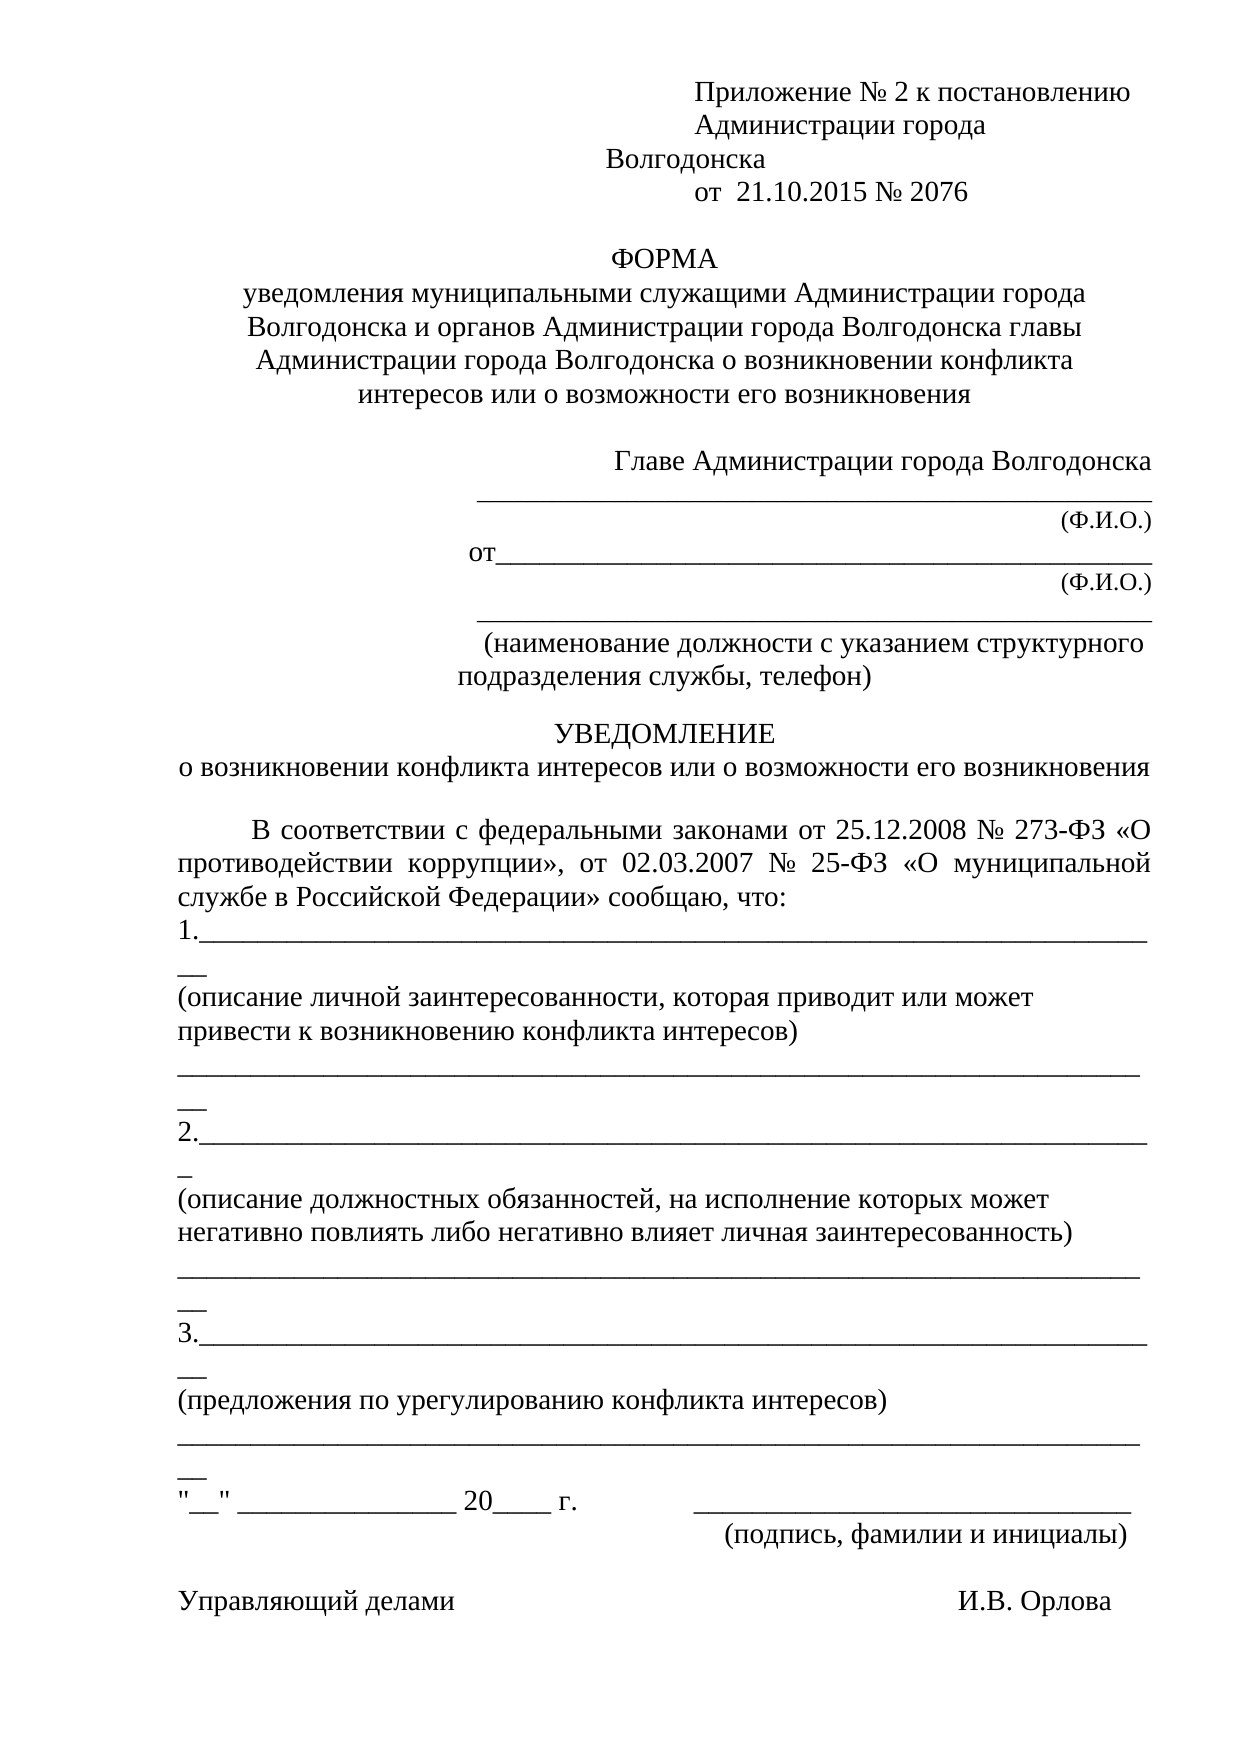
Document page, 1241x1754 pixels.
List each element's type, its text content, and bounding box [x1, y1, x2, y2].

text (подпись, фамилии и инициалы) [177, 1516, 1152, 1550]
text 2.__________________________________________________________________ [177, 1114, 1152, 1181]
text ______________________________________________________ [177, 596, 1152, 625]
text 3.___________________________________________________________________ [177, 1315, 1152, 1382]
text Главе Администрации города Волгодонска [177, 443, 1152, 476]
text от 21.10.2015 № 2076 [605, 174, 1152, 208]
text (Ф.И.О.) [177, 567, 1152, 596]
text Администрации города Волгодонска [605, 107, 1152, 174]
text ______________________________________________________ [177, 476, 1152, 505]
text ____________________________________________________________________ [177, 1248, 1152, 1315]
text о возникновении конфликта интересов или о возможности его возникновения [177, 749, 1152, 783]
text 1.___________________________________________________________________ [177, 912, 1152, 979]
text ____________________________________________________________________ [177, 1416, 1152, 1483]
text (описание личной заинтересованности, которая приводит или может привести к возникновению конфликта интересов) [177, 979, 1152, 1047]
text "__" _______________ 20____ г. ______________________________ [177, 1483, 1152, 1516]
text ФОРМА [177, 242, 1152, 275]
text ____________________________________________________________________ [177, 1047, 1152, 1114]
text уведомления муниципальными служащими Администрации города Волгодонска и органов Администрации города Волгодонска главы Администрации города Волгодонска о возникновении конфликта [177, 275, 1152, 376]
text (предложения по урегулированию конфликта интересов) [177, 1382, 1152, 1416]
text Управляющий делами И.В. Орлова [177, 1583, 1152, 1617]
text (наименование должности с указанием структурного подразделения службы, телефон) [177, 625, 1152, 692]
text (описание должностных обязанностей, на исполнение которых может негативно повлиять либо негативно влияет личная заинтересованность) [177, 1181, 1152, 1248]
text В соответствии с федеральными законами от 25.12.2008 № 273-ФЗ «О противодействии коррупции», от 02.03.2007 № 25-ФЗ «О муниципальной службе в Российской Федерации» сообщаю, что: [177, 812, 1152, 912]
text от_____________________________________________ [177, 534, 1152, 567]
text интересов или о возможности его возникновения [177, 376, 1152, 409]
text (Ф.И.О.) [177, 505, 1152, 534]
text УВЕДОМЛЕНИЕ [177, 716, 1152, 749]
text Приложение № 2 к постановлению [605, 74, 1152, 107]
